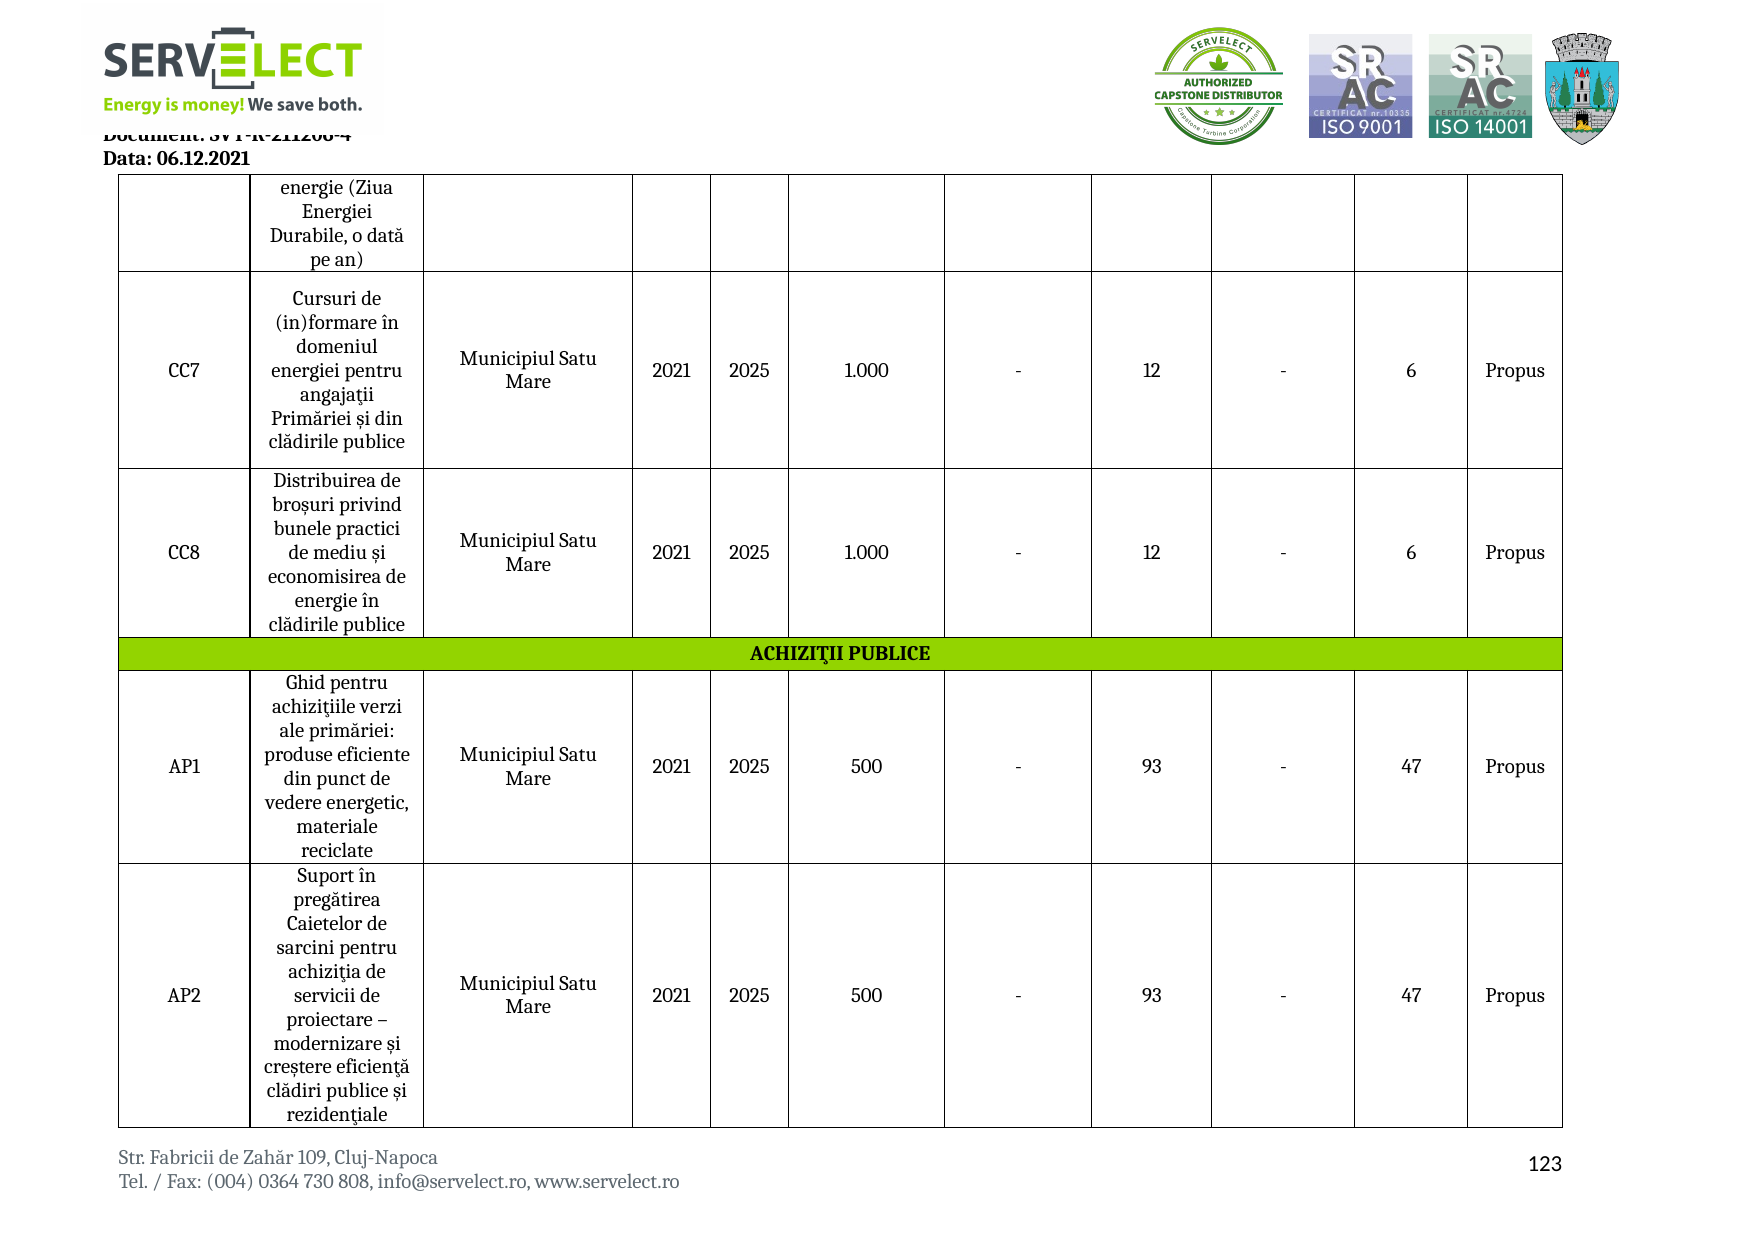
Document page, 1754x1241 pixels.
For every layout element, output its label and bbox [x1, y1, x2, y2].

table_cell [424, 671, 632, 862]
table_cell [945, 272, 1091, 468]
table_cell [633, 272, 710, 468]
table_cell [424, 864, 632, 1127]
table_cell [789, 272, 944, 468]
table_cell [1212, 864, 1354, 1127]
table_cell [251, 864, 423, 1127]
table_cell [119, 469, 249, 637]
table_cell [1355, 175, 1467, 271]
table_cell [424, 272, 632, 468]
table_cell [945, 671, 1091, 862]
picture [80, 3, 384, 135]
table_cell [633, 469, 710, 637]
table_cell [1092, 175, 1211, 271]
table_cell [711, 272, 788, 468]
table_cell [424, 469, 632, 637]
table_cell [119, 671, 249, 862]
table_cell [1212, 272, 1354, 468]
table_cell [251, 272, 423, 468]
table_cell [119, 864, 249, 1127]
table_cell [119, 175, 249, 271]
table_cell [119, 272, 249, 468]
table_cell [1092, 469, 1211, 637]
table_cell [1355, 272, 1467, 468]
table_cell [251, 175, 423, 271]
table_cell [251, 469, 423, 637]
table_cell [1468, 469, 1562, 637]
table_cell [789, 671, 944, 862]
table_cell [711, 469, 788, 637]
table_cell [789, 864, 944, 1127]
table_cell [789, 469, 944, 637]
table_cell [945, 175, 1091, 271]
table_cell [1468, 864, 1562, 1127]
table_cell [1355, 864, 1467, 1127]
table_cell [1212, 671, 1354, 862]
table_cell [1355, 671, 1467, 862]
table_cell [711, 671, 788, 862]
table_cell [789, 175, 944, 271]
picture [1309, 34, 1413, 138]
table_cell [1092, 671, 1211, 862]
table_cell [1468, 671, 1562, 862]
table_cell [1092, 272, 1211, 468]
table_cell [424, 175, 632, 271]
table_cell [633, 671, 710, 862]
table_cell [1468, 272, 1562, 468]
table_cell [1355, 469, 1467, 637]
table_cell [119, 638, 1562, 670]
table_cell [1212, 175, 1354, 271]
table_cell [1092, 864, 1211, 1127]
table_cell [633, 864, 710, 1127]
picture [1154, 27, 1283, 145]
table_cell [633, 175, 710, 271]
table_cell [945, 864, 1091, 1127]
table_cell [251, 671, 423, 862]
picture [1428, 34, 1533, 138]
picture [1545, 33, 1619, 145]
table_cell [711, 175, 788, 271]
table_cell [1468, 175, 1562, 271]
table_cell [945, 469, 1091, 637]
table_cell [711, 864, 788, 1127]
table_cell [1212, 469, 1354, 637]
